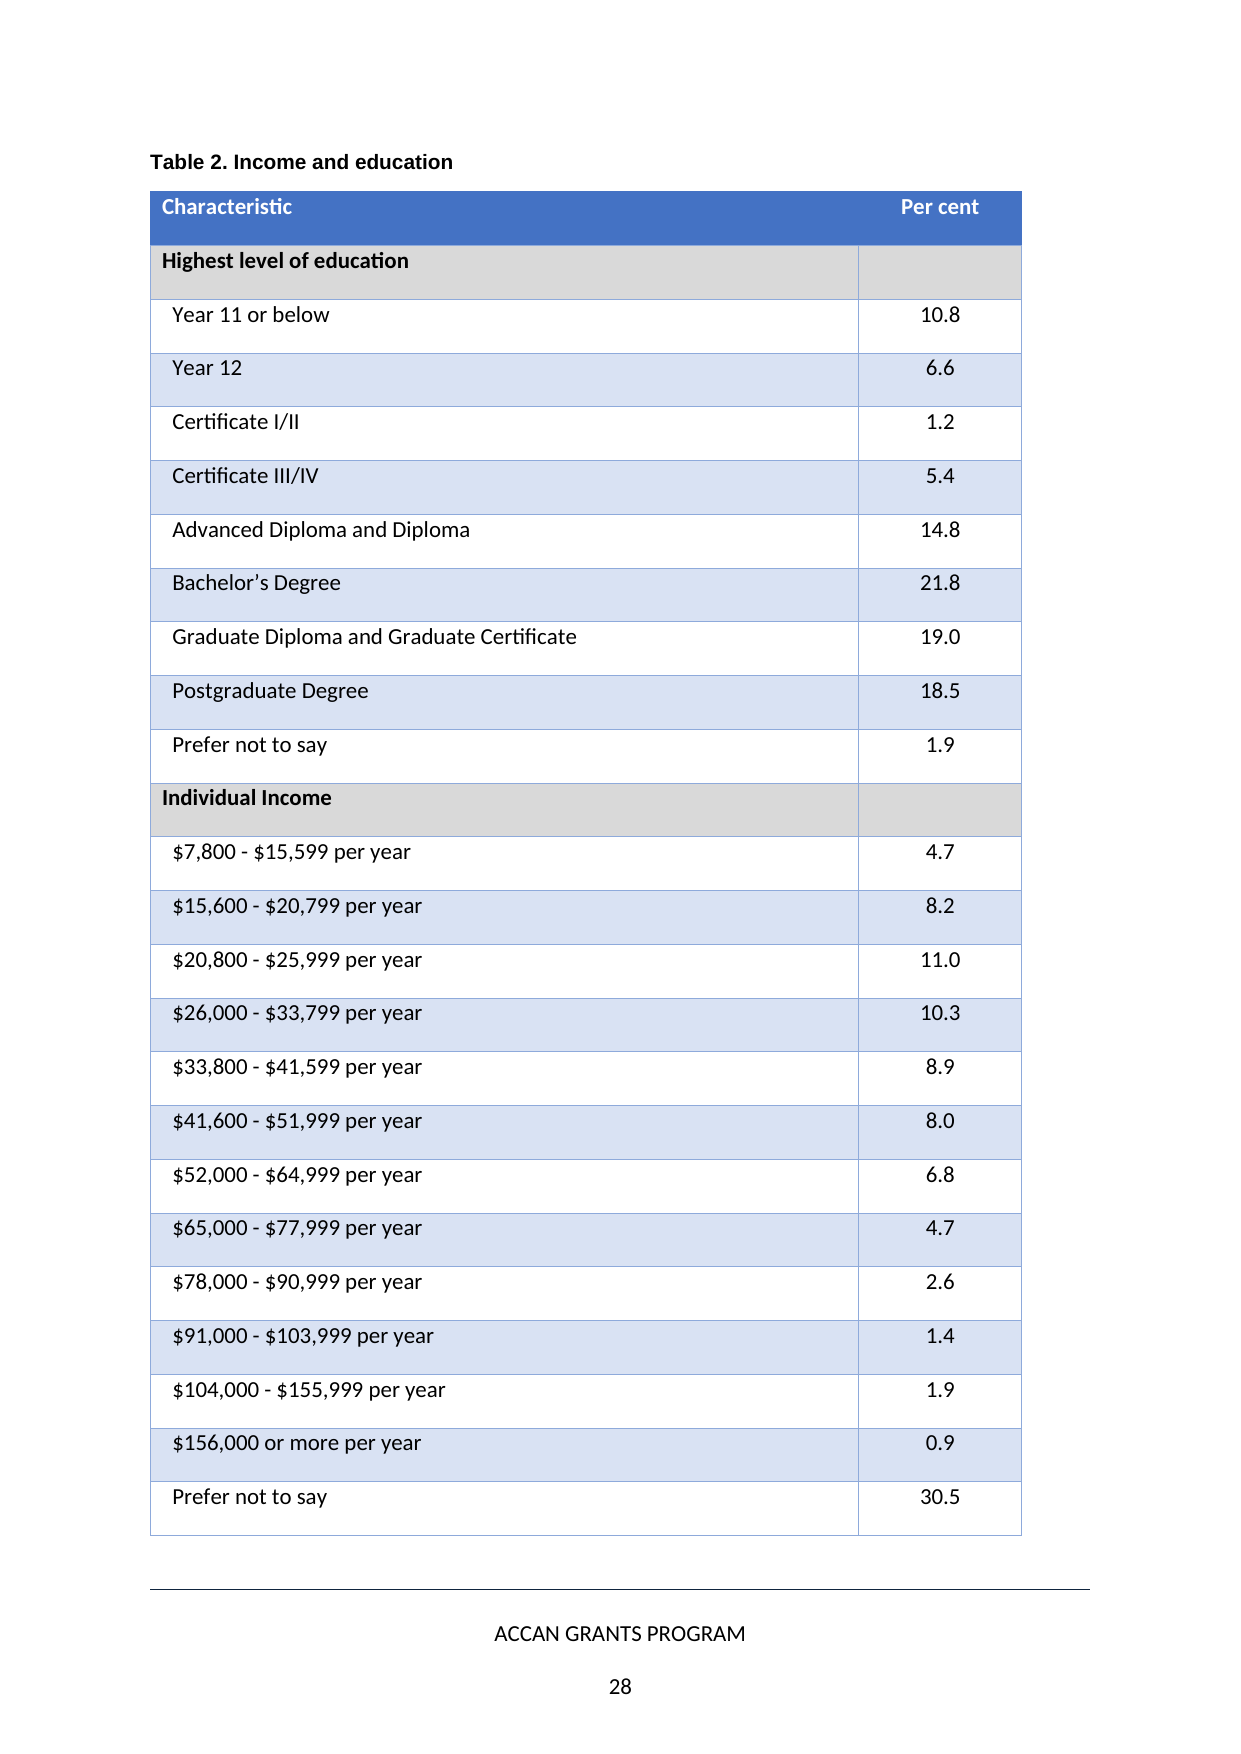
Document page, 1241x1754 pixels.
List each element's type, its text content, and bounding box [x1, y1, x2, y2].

table_cell 0.9 [859, 1429, 1021, 1481]
table_cell $26,000 - $33,799 per year [151, 999, 858, 1051]
table_cell $65,000 - $77,999 per year [151, 1214, 858, 1266]
table_cell Bachelor’s Degree [151, 569, 858, 621]
table_cell 19.0 [859, 622, 1021, 675]
table_cell Postgraduate Degree [151, 676, 858, 729]
table_cell 1.4 [859, 1321, 1021, 1374]
table_cell $91,000 - $103,999 per year [151, 1321, 858, 1374]
table_cell $20,800 - $25,999 per year [151, 945, 858, 997]
table_cell 4.7 [859, 837, 1021, 890]
table_cell $78,000 - $90,999 per year [151, 1267, 858, 1320]
table_cell 4.7 [859, 1214, 1021, 1266]
table_cell 14.8 [859, 515, 1021, 567]
table_cell $7,800 - $15,599 per year [151, 837, 858, 890]
table_cell 6.6 [859, 354, 1021, 406]
table_cell Prefer not to say [151, 1482, 858, 1535]
table_cell 2.6 [859, 1267, 1021, 1320]
table_header Characteristic [151, 192, 858, 245]
table_cell Highest level of education [151, 246, 858, 299]
table_cell [859, 246, 1021, 299]
table_cell 5.4 [859, 461, 1021, 514]
table_cell $156,000 or more per year [151, 1429, 858, 1481]
table_cell Certificate III/IV [151, 461, 858, 514]
table_cell $33,800 - $41,599 per year [151, 1052, 858, 1105]
table_cell Year 11 or below [151, 300, 858, 352]
table_cell 10.3 [859, 999, 1021, 1051]
table_cell 8.0 [859, 1106, 1021, 1159]
table_cell Certificate I/II [151, 407, 858, 460]
table_cell 8.2 [859, 891, 1021, 944]
table_cell 1.9 [859, 730, 1021, 782]
table_cell $52,000 - $64,999 per year [151, 1160, 858, 1212]
table_cell Year 12 [151, 354, 858, 406]
table_cell $104,000 - $155,999 per year [151, 1375, 858, 1427]
table_cell 18.5 [859, 676, 1021, 729]
table_cell 1.2 [859, 407, 1021, 460]
table_cell 30.5 [859, 1482, 1021, 1535]
table_cell [859, 784, 1021, 836]
table_cell 6.8 [859, 1160, 1021, 1212]
table_cell $41,600 - $51,999 per year [151, 1106, 858, 1159]
table_cell $15,600 - $20,799 per year [151, 891, 858, 944]
table_cell Prefer not to say [151, 730, 858, 782]
table_cell 10.8 [859, 300, 1021, 352]
table_cell Graduate Diploma and Graduate Certificate [151, 622, 858, 675]
table_cell 21.8 [859, 569, 1021, 621]
table_cell Individual Income [151, 784, 858, 836]
table_cell 1.9 [859, 1375, 1021, 1427]
table_cell 8.9 [859, 1052, 1021, 1105]
table_cell 11.0 [859, 945, 1021, 997]
table_header Per cent [859, 192, 1021, 245]
text Table 2. Income and education [150, 150, 1090, 174]
table_cell Advanced Diploma and Diploma [151, 515, 858, 567]
